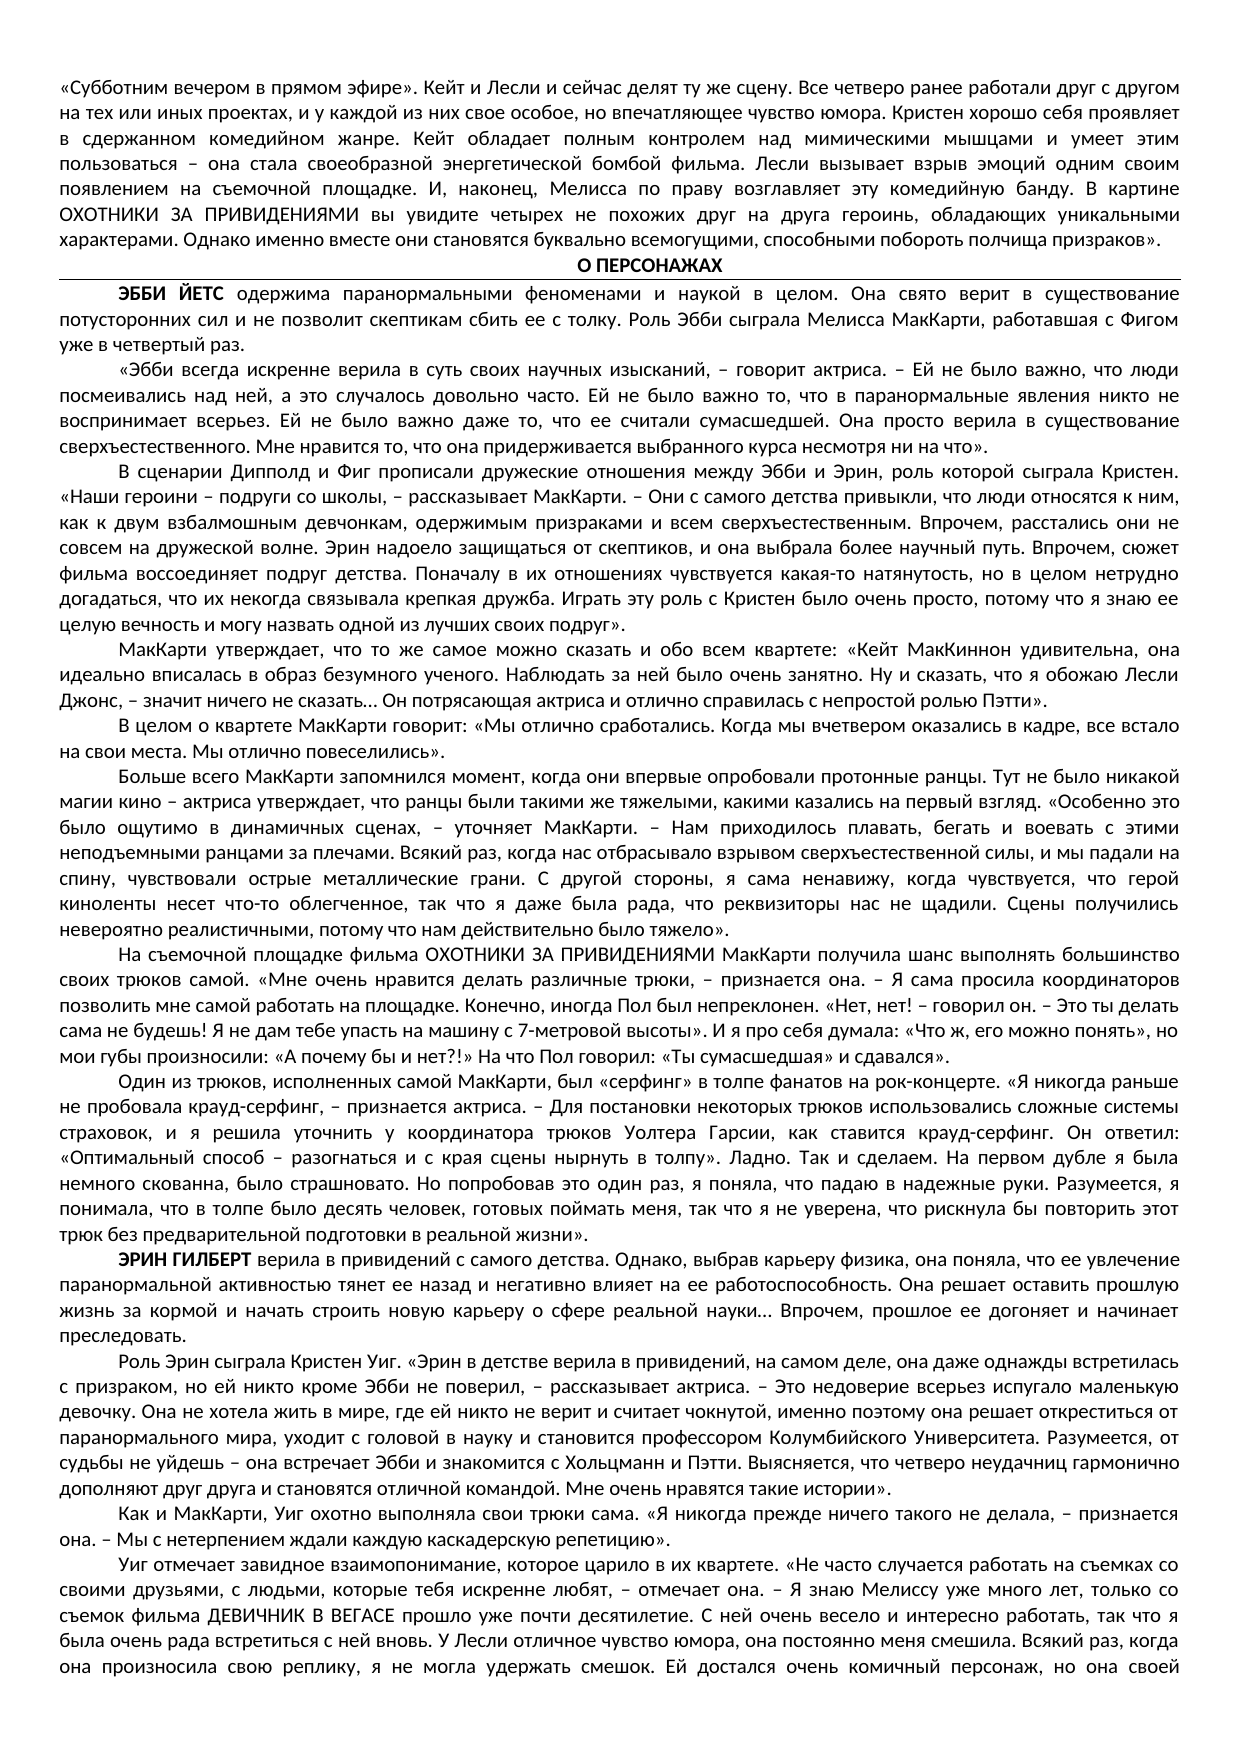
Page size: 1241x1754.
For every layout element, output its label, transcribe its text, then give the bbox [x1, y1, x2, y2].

text На съемочной площадке фильма ОХОТНИКИ ЗА ПРИВИДЕНИЯМИ МакКарти получила шанс выполнять большинство своих трюков самой. «Мне очень нравится делать различные трюки, – признается она. – Я сама просила координаторов позволить мне самой работать на площадке. Конечно, иногда Пол был непреклонен. «Нет, нет! – говорил он. – Это ты делать сама не будешь! Я не дам тебе упасть на машину с 7-метровой высоты». И я про себя думала: «Что ж, его можно понять», но мои губы произносили: «А почему бы и нет?!» На что Пол говорил: «Ты сумасшедшая» и сдавался». [59, 941, 1181, 1068]
text О ПЕРСОНАЖАХ [59, 252, 1181, 279]
text В сценарии Дипполд и Фиг прописали дружеские отношения между Эбби и Эрин, роль которой сыграла Кристен. «Наши героини – подруги со школы, – рассказывает МакКарти. – Они с самого детства привыкли, что люди относятся к ним, как к двум взбалмошным девчонкам, одержимым призраками и всем сверхъестественным. Впрочем, расстались они не совсем на дружеской волне. Эрин надоело защищаться от скептиков, и она выбрала более научный путь. Впрочем, сюжет фильма воссоединяет подруг детства. Поначалу в их отношениях чувствуется какая-то натянутость, но в целом нетрудно догадаться, что их некогда связывала крепкая дружба. Играть эту роль с Кристен было очень просто, потому что я знаю ее целую вечность и могу назвать одной из лучших своих подруг». [59, 458, 1181, 636]
text МакКарти утверждает, что то же самое можно сказать и обо всем квартете: «Кейт МакКиннон удивительна, она идеально вписалась в образ безумного ученого. Наблюдать за ней было очень занятно. Ну и сказать, что я обожаю Лесли Джонс, – значит ничего не сказать… Он потрясающая актриса и отлично справилась с непростой ролью Пэтти». [59, 636, 1181, 712]
text В целом о квартете МакКарти говорит: «Мы отлично сработались. Когда мы вчетвером оказались в кадре, все встало на свои места. Мы отлично повеселились». [59, 712, 1181, 763]
text ЭББИ ЙЕТС одержима паранормальными феноменами и наукой в целом. Она свято верит в существование потусторонних сил и не позволит скептикам сбить ее с толку. Роль Эбби сыграла Мелисса МакКарти, работавшая с Фигом уже в четвертый раз. [59, 280, 1181, 357]
text «Эбби всегда искренне верила в суть своих научных изысканий, – говорит актриса. – Ей не было важно, что люди посмеивались над ней, а это случалось довольно часто. Ей не было важно то, что в паранормальные явления никто не воспринимает всерьез. Ей не было важно даже то, что ее считали сумасшедшей. Она просто верила в существование сверхъестественного. Мне нравится то, что она придерживается выбранного курса несмотря ни на что». [59, 357, 1181, 458]
text ЭРИН ГИЛБЕРТ верила в привидений с самого детства. Однако, выбрав карьеру физика, она поняла, что ее увлечение паранормальной активностью тянет ее назад и негативно влияет на ее работоспособность. Она решает оставить прошлую жизнь за кормой и начать строить новую карьеру о сфере реальной науки… Впрочем, прошлое ее догоняет и начинает преследовать. [59, 1246, 1181, 1348]
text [59, 74, 1181, 252]
text Один из трюков, исполненных самой МакКарти, был «серфинг» в толпе фанатов на рок-концерте. «Я никогда раньше не пробовала крауд-серфинг, – признается актриса. – Для постановки некоторых трюков использовались сложные системы страховок, и я решила уточнить у координатора трюков Уолтера Гарсии, как ставится крауд-серфинг. Он ответил: «Оптимальный способ – разогнаться и с края сцены нырнуть в толпу». Ладно. Так и сделаем. На первом дубле я была немного скованна, было страшновато. Но попробовав это один раз, я поняла, что падаю в надежные руки. Разумеется, я понимала, что в толпе было десять человек, готовых поймать меня, так что я не уверена, что рискнула бы повторить этот трюк без предварительной подготовки в реальной жизни». [59, 1068, 1181, 1246]
text Больше всего МакКарти запомнился момент, когда они впервые опробовали протонные ранцы. Тут не было никакой магии кино – актриса утверждает, что ранцы были такими же тяжелыми, какими казались на первый взгляд. «Особенно это было ощутимо в динамичных сценах, – уточняет МакКарти. – Нам приходилось плавать, бегать и воевать с этими неподъемными ранцами за плечами. Всякий раз, когда нас отбрасывало взрывом сверхъестественной силы, и мы падали на спину, чувствовали острые металлические грани. С другой стороны, я сама ненавижу, когда чувствуется, что герой киноленты несет что-то облегченное, так что я даже была рада, что реквизиторы нас не щадили. Сцены получились невероятно реалистичными, потому что нам действительно было тяжело». [59, 763, 1181, 941]
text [59, 1551, 1181, 1678]
text Как и МакКарти, Уиг охотно выполняла свои трюки сама. «Я никогда прежде ничего такого не делала, – признается она. – Мы с нетерпением ждали каждую каскадерскую репетицию». [59, 1500, 1181, 1551]
text Роль Эрин сыграла Кристен Уиг. «Эрин в детстве верила в привидений, на самом деле, она даже однажды встретилась с призраком, но ей никто кроме Эбби не поверил, – рассказывает актриса. – Это недоверие всерьез испугало маленькую девочку. Она не хотела жить в мире, где ей никто не верит и считает чокнутой, именно поэтому она решает откреститься от паранормального мира, уходит с головой в науку и становится профессором Колумбийского Университета. Разумеется, от судьбы не уйдешь – она встречает Эбби и знакомится с Хольцманн и Пэтти. Выясняется, что четверо неудачниц гармонично дополняют друг друга и становятся отличной командой. Мне очень нравятся такие истории». [59, 1348, 1181, 1500]
